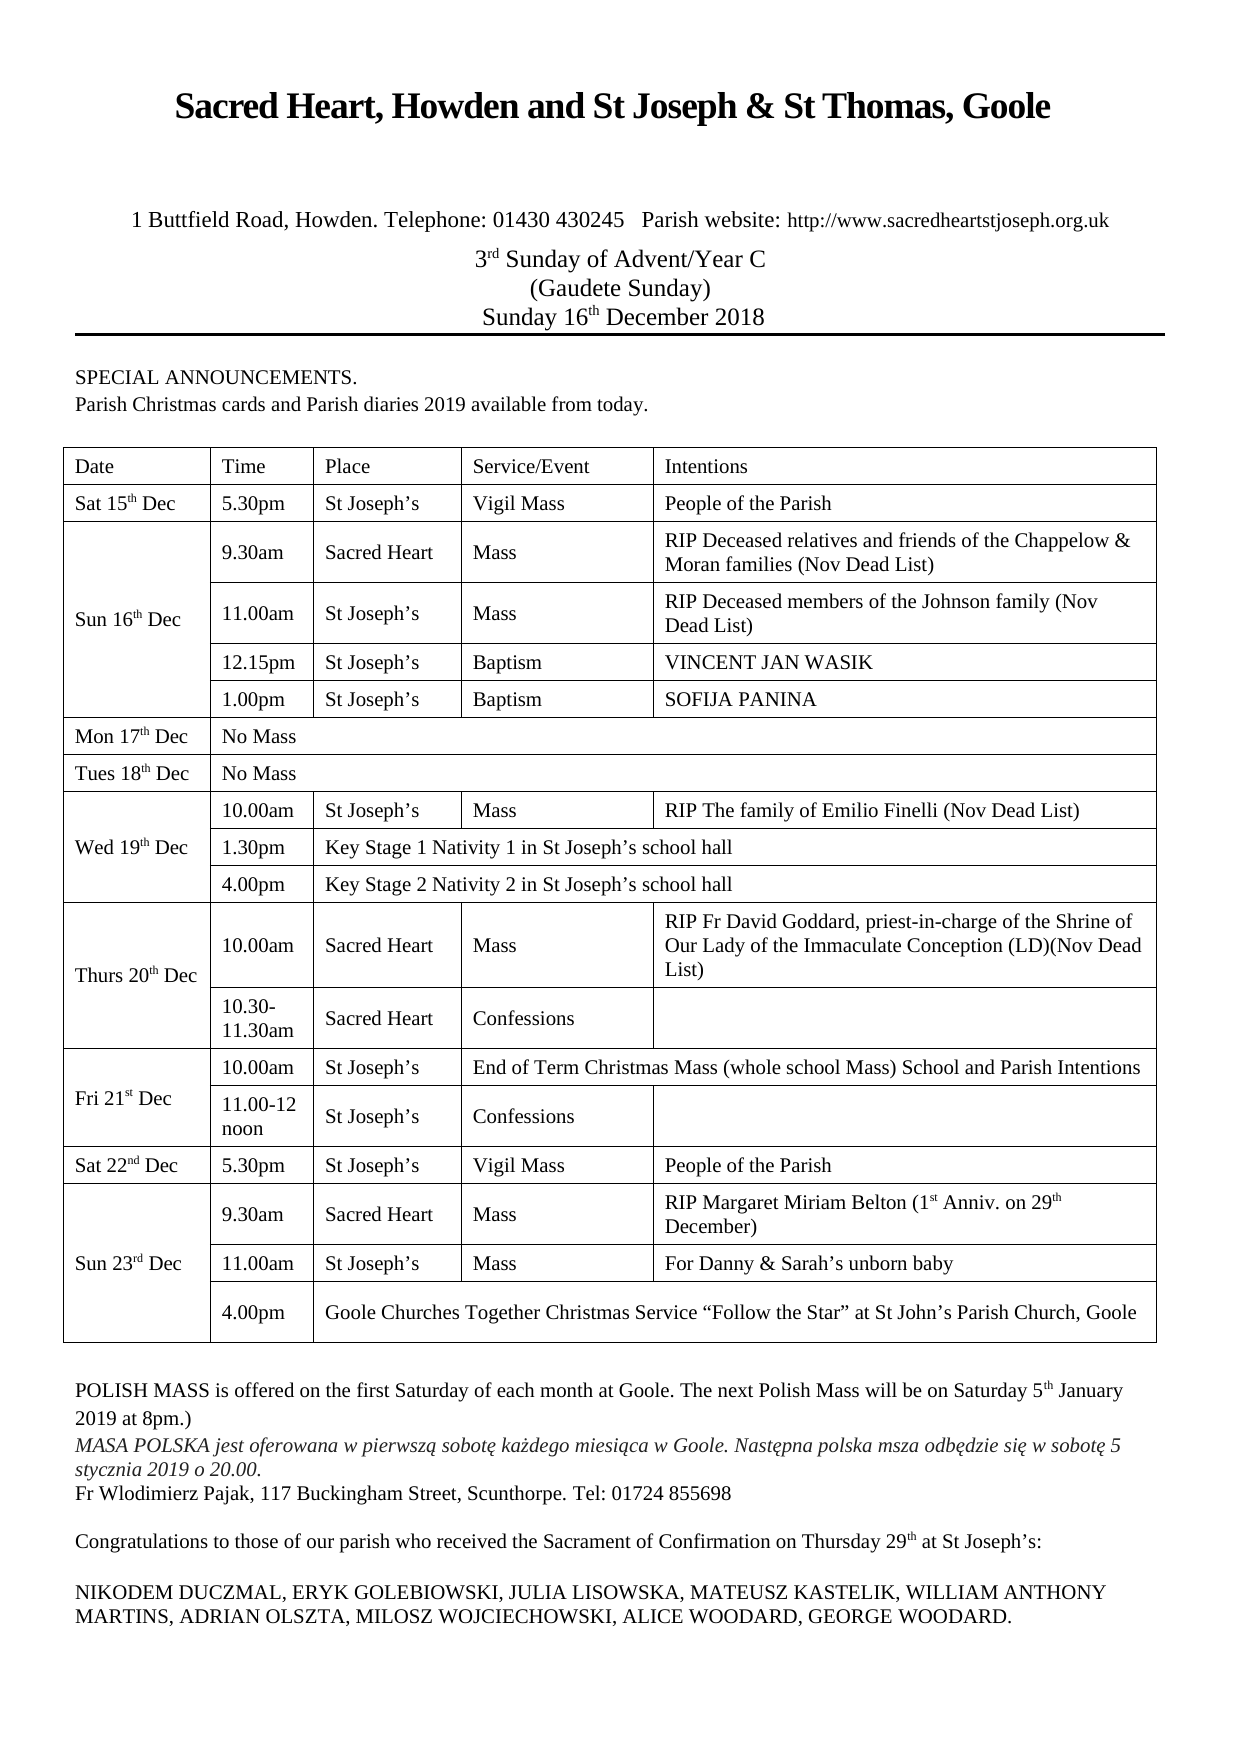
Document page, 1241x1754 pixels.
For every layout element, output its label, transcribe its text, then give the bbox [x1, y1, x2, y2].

table_cell St Joseph’s [314, 1245, 461, 1281]
table_cell People of the Parish [654, 1147, 1156, 1183]
table_header Place [314, 448, 461, 484]
table_cell Tues 18th Dec [64, 755, 210, 791]
table_cell Baptism [462, 644, 653, 680]
table_cell Baptism [462, 681, 653, 717]
table_cell [654, 1086, 1156, 1146]
table_cell Mass [462, 903, 653, 987]
table_cell 1.30pm [211, 829, 313, 865]
table_cell 1.00pm [211, 681, 313, 717]
table_cell Sat 15th Dec [64, 485, 210, 521]
table_cell 5.30pm [211, 485, 313, 521]
table_cell Vigil Mass [462, 1147, 653, 1183]
table_cell 10.00am [211, 792, 313, 828]
table_cell 9.30am [211, 1184, 313, 1244]
text 3rd Sunday of Advent/Year C [75, 244, 1165, 273]
table_cell VINCENT JAN WASIK [654, 644, 1156, 680]
table_cell 10.30-11.30am [211, 988, 313, 1048]
table_cell 11.00am [211, 1245, 313, 1281]
table_cell Sacred Heart [314, 988, 461, 1048]
table_cell No Mass [211, 755, 1156, 791]
table_cell St Joseph’s [314, 681, 461, 717]
table_cell St Joseph’s [314, 792, 461, 828]
table_cell Sun 16th Dec [64, 522, 210, 717]
table_cell 11.00am [211, 583, 313, 643]
text Parish Christmas cards and Parish diaries 2019 available from today. [75, 392, 1165, 416]
text Sunday 16th December 2018 [75, 302, 1165, 333]
table_cell 10.00am [211, 903, 313, 987]
table_header Service/Event [462, 448, 653, 484]
table_cell Mass [462, 583, 653, 643]
table_cell Wed 19th Dec [64, 792, 210, 902]
table_cell 11.00-12 noon [211, 1086, 313, 1146]
table_cell Vigil Mass [462, 485, 653, 521]
text MASA POLSKA jest oferowana w pierwszą sobotę każdego miesiąca w Goole. Następna polska msza odbędzie się w sobotę 5 stycznia 2019 o 20.00. [75, 1433, 1165, 1481]
table_cell Key Stage 2 Nativity 2 in St Joseph’s school hall [314, 866, 1156, 902]
text POLISH MASS is offered on the first Saturday of each month at Goole. The next Polish Mass will be on Saturday 5th January 2019 at 8pm.) [75, 1378, 1165, 1429]
table_cell Sacred Heart [314, 522, 461, 582]
table_cell Mass [462, 1245, 653, 1281]
table_cell Goole Churches Together Christmas Service “Follow the Star” at St John’s Parish Church, Goole [314, 1282, 1156, 1342]
table_cell RIP Deceased members of the Johnson family (Nov Dead List) [654, 583, 1156, 643]
table_cell 12.15pm [211, 644, 313, 680]
table_cell RIP Margaret Miriam Belton (1st Anniv. on 29th December) [654, 1184, 1156, 1244]
table_cell [654, 988, 1156, 1048]
table_cell 9.30am [211, 522, 313, 582]
table_cell Confessions [462, 1086, 653, 1146]
table_cell Mass [462, 1184, 653, 1244]
table_cell Key Stage 1 Nativity 1 in St Joseph’s school hall [314, 829, 1156, 865]
subtitle 1 Buttfield Road, Howden. Telephone: 01430 430245 Parish website: http://www.sacredheartstjoseph.org.uk [75, 206, 1165, 232]
table_cell No Mass [211, 718, 1156, 754]
table_cell RIP Fr David Goddard, priest-in-charge of the Shrine of Our Lady of the Immaculate Conception (LD)(Nov Dead List) [654, 903, 1156, 987]
table_cell RIP The family of Emilio Finelli (Nov Dead List) [654, 792, 1156, 828]
table_cell Sun 23rd Dec [64, 1184, 210, 1342]
table_cell 4.00pm [211, 866, 313, 902]
table_cell SOFIJA PANINA [654, 681, 1156, 717]
table_cell For Danny & Sarah’s unborn baby [654, 1245, 1156, 1281]
table_cell 5.30pm [211, 1147, 313, 1183]
table_cell Sat 22nd Dec [64, 1147, 210, 1183]
text SPECIAL ANNOUNCEMENTS. [75, 365, 1165, 389]
table_cell People of the Parish [654, 485, 1156, 521]
text Congratulations to those of our parish who received the Sacrament of Confirmation on Thursday 29th at St Joseph’s: [75, 1529, 1165, 1553]
table_cell Sacred Heart [314, 903, 461, 987]
table_cell Confessions [462, 988, 653, 1048]
table_cell St Joseph’s [314, 1086, 461, 1146]
table_cell Mass [462, 792, 653, 828]
table_cell St Joseph’s [314, 1147, 461, 1183]
table_cell End of Term Christmas Mass (whole school Mass) School and Parish Intentions [462, 1049, 1156, 1085]
table_cell St Joseph’s [314, 485, 461, 521]
table_cell St Joseph’s [314, 1049, 461, 1085]
table_cell St Joseph’s [314, 644, 461, 680]
table_cell St Joseph’s [314, 583, 461, 643]
table_cell Mon 17th Dec [64, 718, 210, 754]
table_cell 10.00am [211, 1049, 313, 1085]
table_header Time [211, 448, 313, 484]
table_cell Mass [462, 522, 653, 582]
text NIKODEM DUCZMAL, ERYK GOLEBIOWSKI, JULIA LISOWSKA, MATEUSZ KASTELIK, WILLIAM ANTHONY MARTINS, ADRIAN OLSZTA, MILOSZ WOJCIECHOWSKI, ALICE WOODARD, GEORGE WOODARD. [75, 1580, 1165, 1628]
table_header Intentions [654, 448, 1156, 484]
table_cell Sacred Heart [314, 1184, 461, 1244]
table_header Date [64, 448, 210, 484]
table_cell RIP Deceased relatives and friends of the Chappelow & Moran families (Nov Dead List) [654, 522, 1156, 582]
text (Gaudete Sunday) [75, 273, 1165, 302]
table_cell Fri 21st Dec [64, 1049, 210, 1146]
title Sacred Heart, Howden and St Joseph & St Thomas, Goole [74, 84, 1052, 127]
table_cell 4.00pm [211, 1282, 313, 1342]
text Fr Wlodimierz Pajak, 117 Buckingham Street, Scunthorpe. Tel: 01724 855698 [75, 1481, 1165, 1505]
table_cell Thurs 20th Dec [64, 903, 210, 1048]
